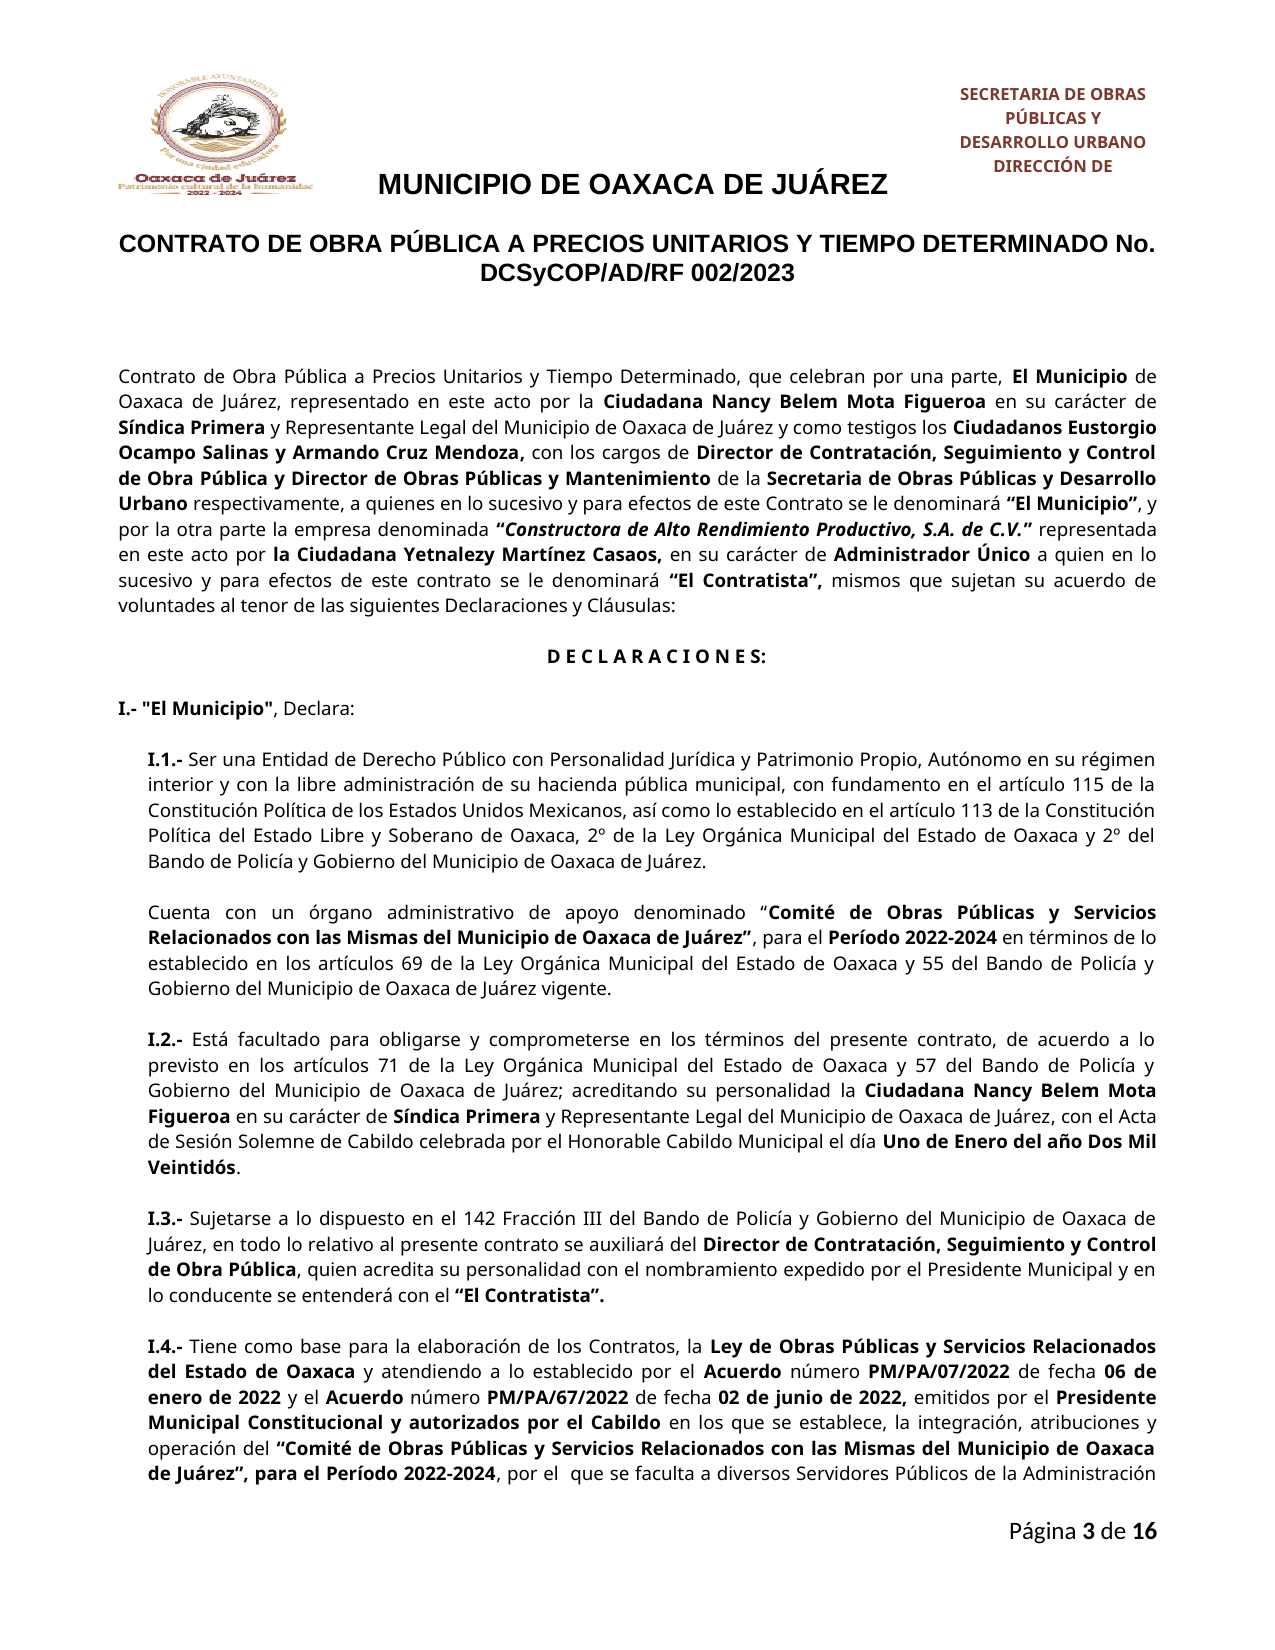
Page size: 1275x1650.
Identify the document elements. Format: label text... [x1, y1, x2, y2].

text I.2.- Está facultado para obligarse y comprometerse en los términos del presente contrato, de acuerdo a lo previsto en los artículos 71 de la Ley Orgánica Municipal del Estado de Oaxaca y 57 del Bando de Policía y Gobierno del Municipio de Oaxaca de Juárez; acreditando su personalidad la Ciudadana Nancy Belem Mota Figueroa en su carácter de Síndica Primera y Representante Legal del Municipio de Oaxaca de Juárez, con el Acta de Sesión Solemne de Cabildo celebrada por el Honorable Cabildo Municipal el día Uno de Enero del año Dos Mil Veintidós. [148, 1027, 1157, 1180]
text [148, 1333, 1157, 1486]
text I.1.- Ser una Entidad de Derecho Público con Personalidad Jurídica y Patrimonio Propio, Autónomo en su régimen interior y con la libre administración de su hacienda pública municipal, con fundamento en el artículo 115 de la Constitución Política de los Estados Unidos Mexicanos, así como lo establecido en el artículo 113 de la Constitución Política del Estado Libre y Soberano de Oaxaca, 2º de la Ley Orgánica Municipal del Estado de Oaxaca y 2º del Bando de Policía y Gobierno del Municipio de Oaxaca de Juárez. [148, 746, 1157, 873]
text D E C L A R A C I O N E S: [156, 644, 1157, 669]
text Contrato de Obra Pública a Precios Unitarios y Tiempo Determinado, que celebran por una parte, El Municipio de Oaxaca de Juárez, representado en este acto por la Ciudadana Nancy Belem Mota Figueroa en su carácter de Síndica Primera y Representante Legal del Municipio de Oaxaca de Juárez y como testigos los Ciudadanos Eustorgio Ocampo Salinas y Armando Cruz Mendoza, con los cargos de Director de Contratación, Seguimiento y Control de Obra Pública y Director de Obras Públicas y Mantenimiento de la Secretaria de Obras Públicas y Desarrollo Urbano respectivamente, a quienes en lo sucesivo y para efectos de este Contrato se le denominará “El Municipio”, y por la otra parte la empresa denominada “Constructora de Alto Rendimiento Productivo, S.A. de C.V.” representada en este acto por la Ciudadana Yetnalezy Martínez Casaos, en su carácter de Administrador Único a quien en lo sucesivo y para efectos de este contrato se le denominará “El Contratista”, mismos que sujetan su acuerdo de voluntades al tenor de las siguientes Declaraciones y Cláusulas: [118, 363, 1157, 618]
text Cuenta con un órgano administrativo de apoyo denominado “Comité de Obras Públicas y Servicios Relacionados con las Mismas del Municipio de Oaxaca de Juárez”, para el Período 2022-2024 en términos de lo establecido en los artículos 69 de la Ley Orgánica Municipal del Estado de Oaxaca y 55 del Bando de Policía y Gobierno del Municipio de Oaxaca de Juárez vigente. [148, 899, 1157, 1001]
text I.3.- Sujetarse a lo dispuesto en el 142 Fracción III del Bando de Policía y Gobierno del Municipio de Oaxaca de Juárez, en todo lo relativo al presente contrato se auxiliará del Director de Contratación, Seguimiento y Control de Obra Pública, quien acredita su personalidad con el nombramiento expedido por el Presidente Municipal y en lo conducente se entenderá con el “El Contratista”. [148, 1205, 1157, 1307]
text I.- "El Municipio", Declara: [118, 695, 1157, 720]
